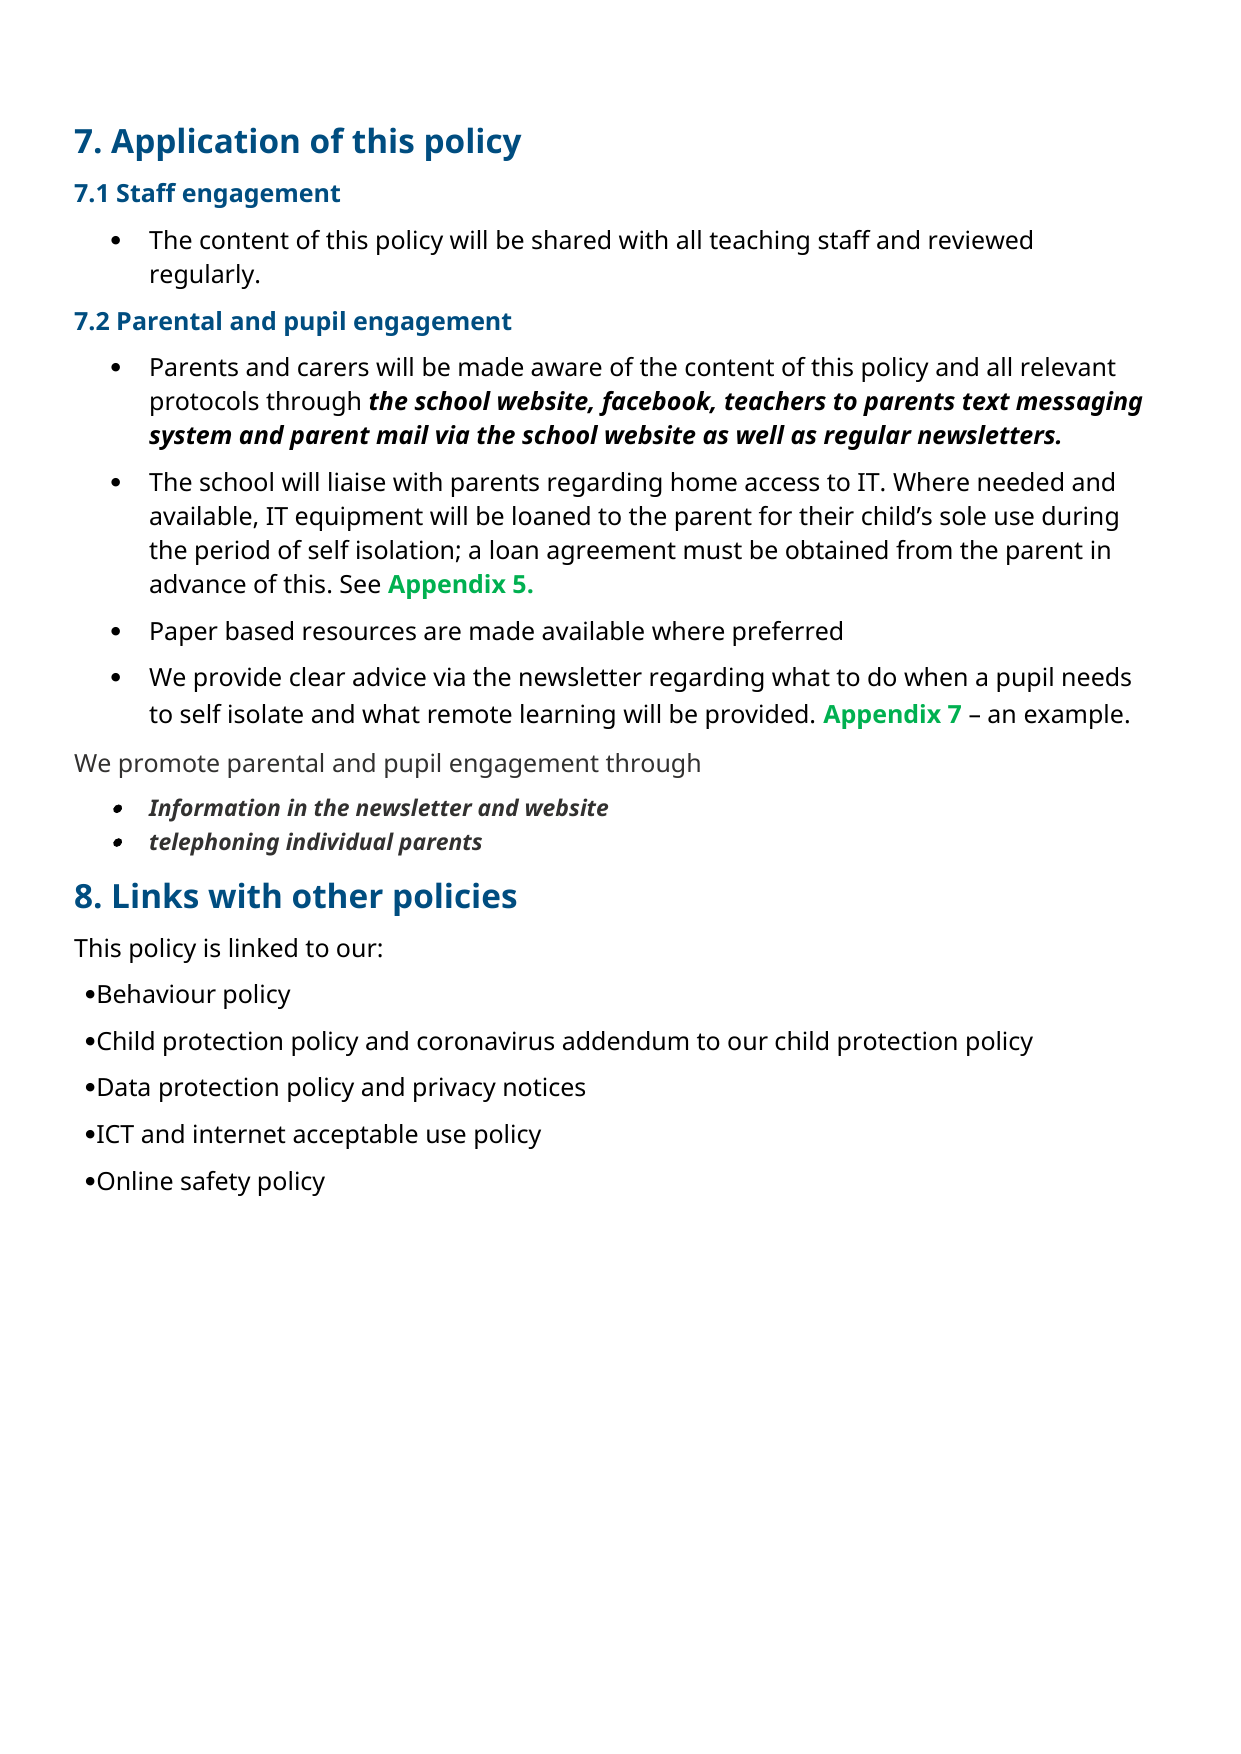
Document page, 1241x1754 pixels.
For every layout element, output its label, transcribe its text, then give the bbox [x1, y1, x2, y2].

list The content of this policy will be shared with all teaching staff and reviewed regularly. [111, 223, 1152, 291]
text We promote parental and pupil engagement through [74, 746, 1152, 780]
subtitle 7. Application of this policy [74, 118, 1152, 163]
list Data protection policy and privacy notices [86, 1070, 1152, 1104]
list Behaviour policy [86, 977, 1152, 1011]
list We provide clear advice regarding what to do when a pupil needs to self isolate and what remote learning will be provided. Appendix – an example. [111, 660, 1152, 731]
text This policy is linked to our: [74, 930, 1152, 964]
list Parents and carers will be made aware of the content of this policy and all relevant protocols through the school website regular newsletters. [111, 350, 1152, 452]
subtitle 7.1 Staff engagement [74, 176, 1152, 210]
subtitle 7.2 Parental and pupil engagement [74, 303, 1152, 337]
subtitle 8. Links with other policies [74, 872, 1152, 918]
list Online safety policy [86, 1163, 1152, 1197]
list ICT and internet acceptable use policy [86, 1117, 1152, 1151]
list The school will liaise with parents regarding home access to IT. Where needed, IT equipment will be loaned to the parent for their child’s sole use during the period of self isolation; a loan agreement must be obtained from the parent in advance of this. See Appendix . [111, 464, 1152, 601]
list Child protection policy and coronavirus addendum to our child protection policy [86, 1023, 1152, 1057]
list Paper based resources are made available where preferred [111, 613, 1152, 647]
list telephoning individual parents [111, 826, 1152, 857]
